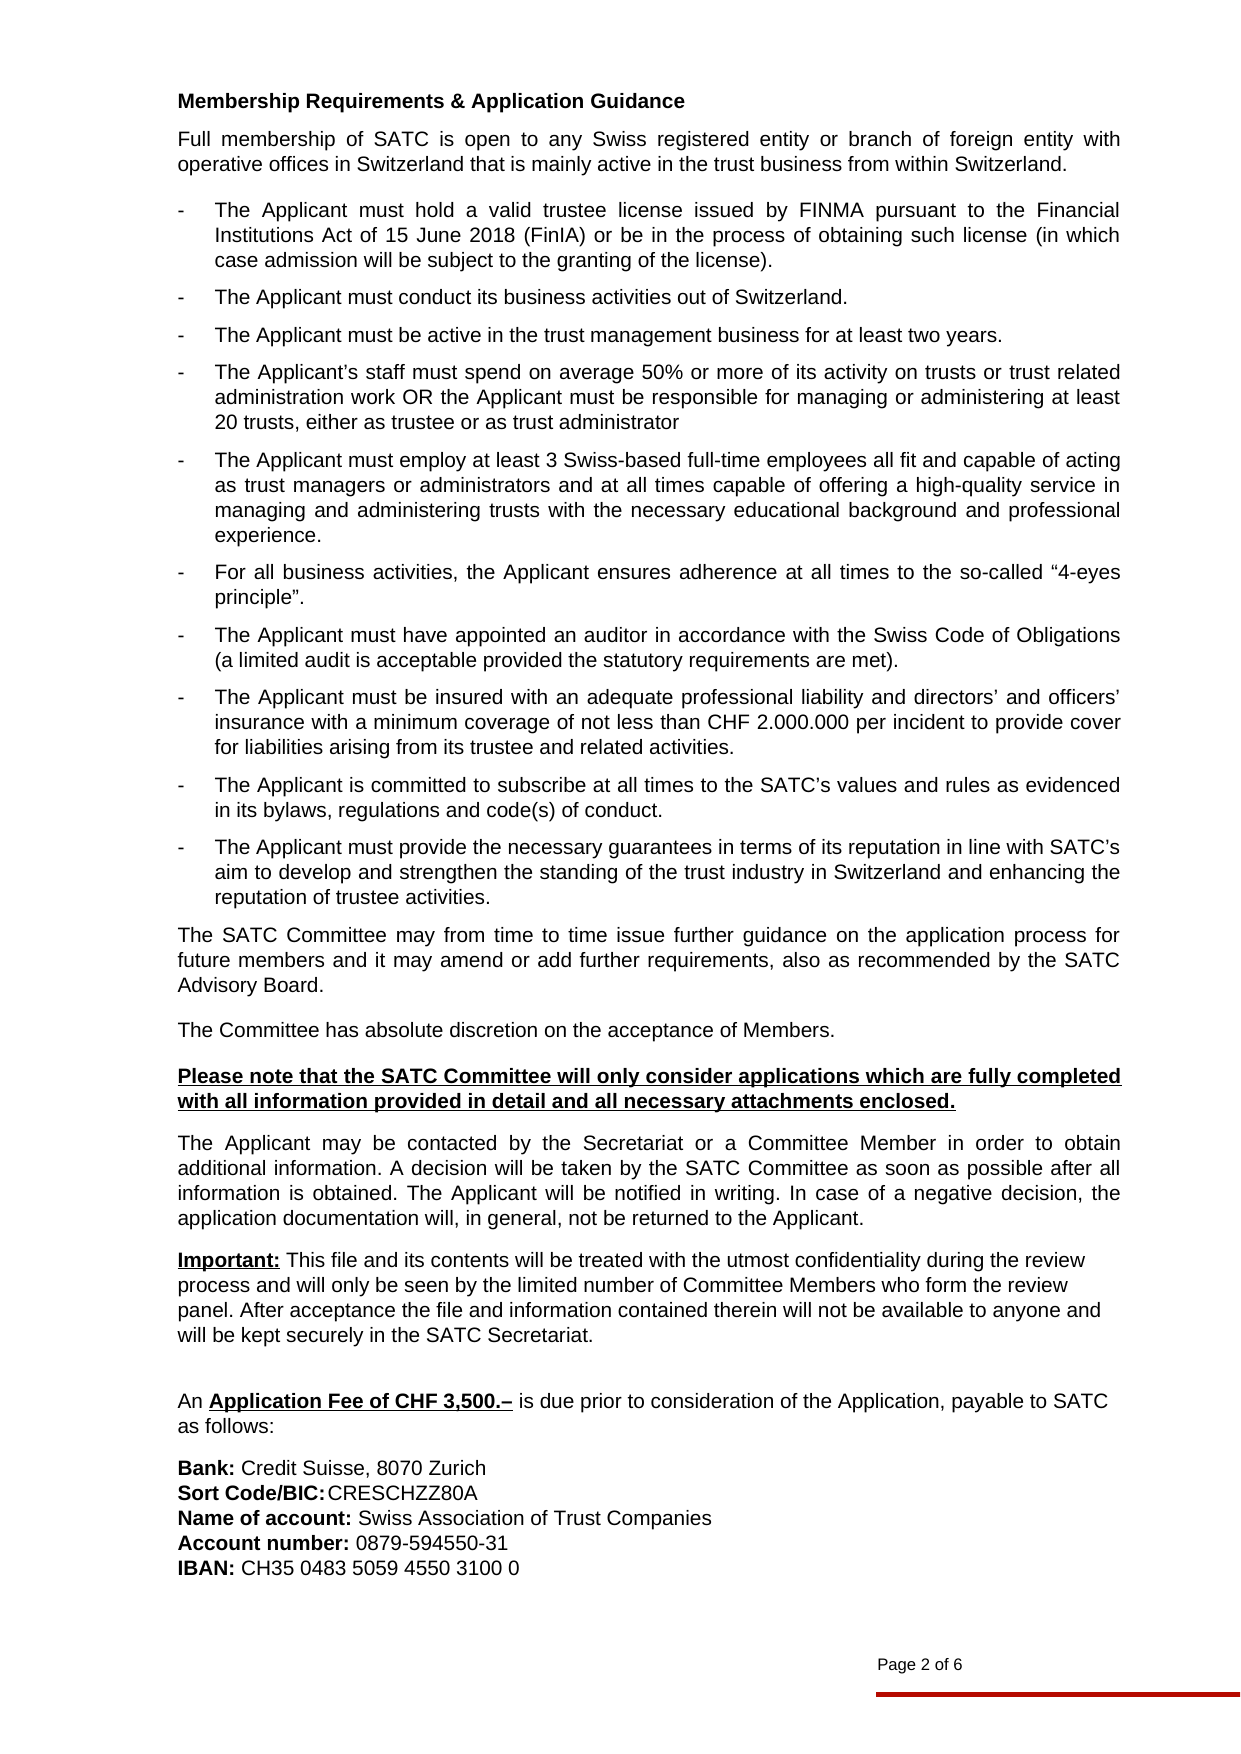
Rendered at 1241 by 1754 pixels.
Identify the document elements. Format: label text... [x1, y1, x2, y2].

text Please note that the SATC Committee will only consider applications which are fully completed with all information provided in detail and all necessary attachments enclosed. [177, 1064, 1122, 1085]
list The Applicant’s staff must spend on average 50% or more of its activity on trusts or trust related administration work OR the Applicant must be responsible for managing or administering at least 20 trusts, either as trustee or as trust administrator [177, 359, 1122, 434]
text Bank: Credit Suisse, 8070 Zurich Sort Code/BIC: CRESCHZZ80A Name of account: Swiss Association of Trust Companies Account number: 0879-594550-31 IBAN: CH35 0483 5059 4550 3100 0 [177, 1455, 1122, 1580]
list For all business activities, the Applicant ensures adherence at all times to the so-called “4-eyes principle”. [177, 559, 1122, 609]
picture [876, 1692, 1241, 1697]
list The Applicant is committed to subscribe at all times to the SATC’s values and rules as evidenced in its bylaws, regulations and code(s) of conduct. [177, 772, 1122, 822]
text The SATC Committee may from time to time issue further guidance on the application process for future members and it may amend or add further requirements, also as recommended by the SATC Advisory Board. [177, 922, 1122, 997]
list The Applicant must hold a valid trustee license issued by FINMA pursuant to the Financial Institutions Act of 15 June 2018 (FinIA) or be in the process of obtaining such license (in which case admission will be subject to the granting of the license). [177, 197, 1122, 272]
text The Committee has absolute discretion on the acceptance of Members. [177, 1018, 1122, 1043]
list The Applicant must conduct its business activities out of Switzerland. [177, 284, 1122, 309]
list The Applicant must employ at least 3 Swiss-based full-time employees all fit and capable of acting as trust managers or administrators and at all times capable of offering a high-quality service in managing and administering trusts with the necessary educational background and professional experience. [177, 447, 1122, 547]
text Please note that the SATC Committee will only consider applications which are fully completed with all information provided in detail and all necessary attachments enclosed. [177, 1086, 1122, 1114]
text The Applicant may be contacted by the Secretariat or a Committee Member in order to obtain additional information. A decision will be taken by the SATC Committee as soon as possible after all information is obtained. The Applicant will be notified in writing. In case of a negative decision, the application documentation will, in general, not be returned to the Applicant. [177, 1130, 1122, 1230]
text An Application Fee of CHF 3,500.– is due prior to consideration of the Application, payable to SATC as follows: [177, 1364, 1122, 1439]
text Full membership of SATC is open to any Swiss registered entity or branch of foreign entity with operative offices in Switzerland that is mainly active in the trust business from within Switzerland. [177, 126, 1122, 176]
text Membership Requirements & Application Guidance [177, 89, 1122, 114]
list The Applicant must have appointed an auditor in accordance with the Swiss Code of Obligations (a limited audit is acceptable provided the statutory requirements are met). [177, 622, 1122, 672]
list The Applicant must provide the necessary guarantees in terms of its reputation in line with SATC’s aim to develop and strengthen the standing of the trust industry in Switzerland and enhancing the reputation of trustee activities. [177, 834, 1122, 909]
list The Applicant must be active in the trust management business for at least two years. [177, 322, 1122, 347]
text Important: This file and its contents will be treated with the utmost confidentiality during the review process and will only be seen by the limited number of Committee Members who form the review panel. After acceptance the file and information contained therein will not be available to anyone and will be kept securely in the SATC Secretariat. [177, 1247, 1122, 1347]
list The Applicant must be insured with an adequate professional liability and directors’ and officers’ insurance with a minimum coverage of not less than CHF 2.000.000 per incident to provide cover for liabilities arising from its trustee and related activities. [177, 684, 1122, 759]
